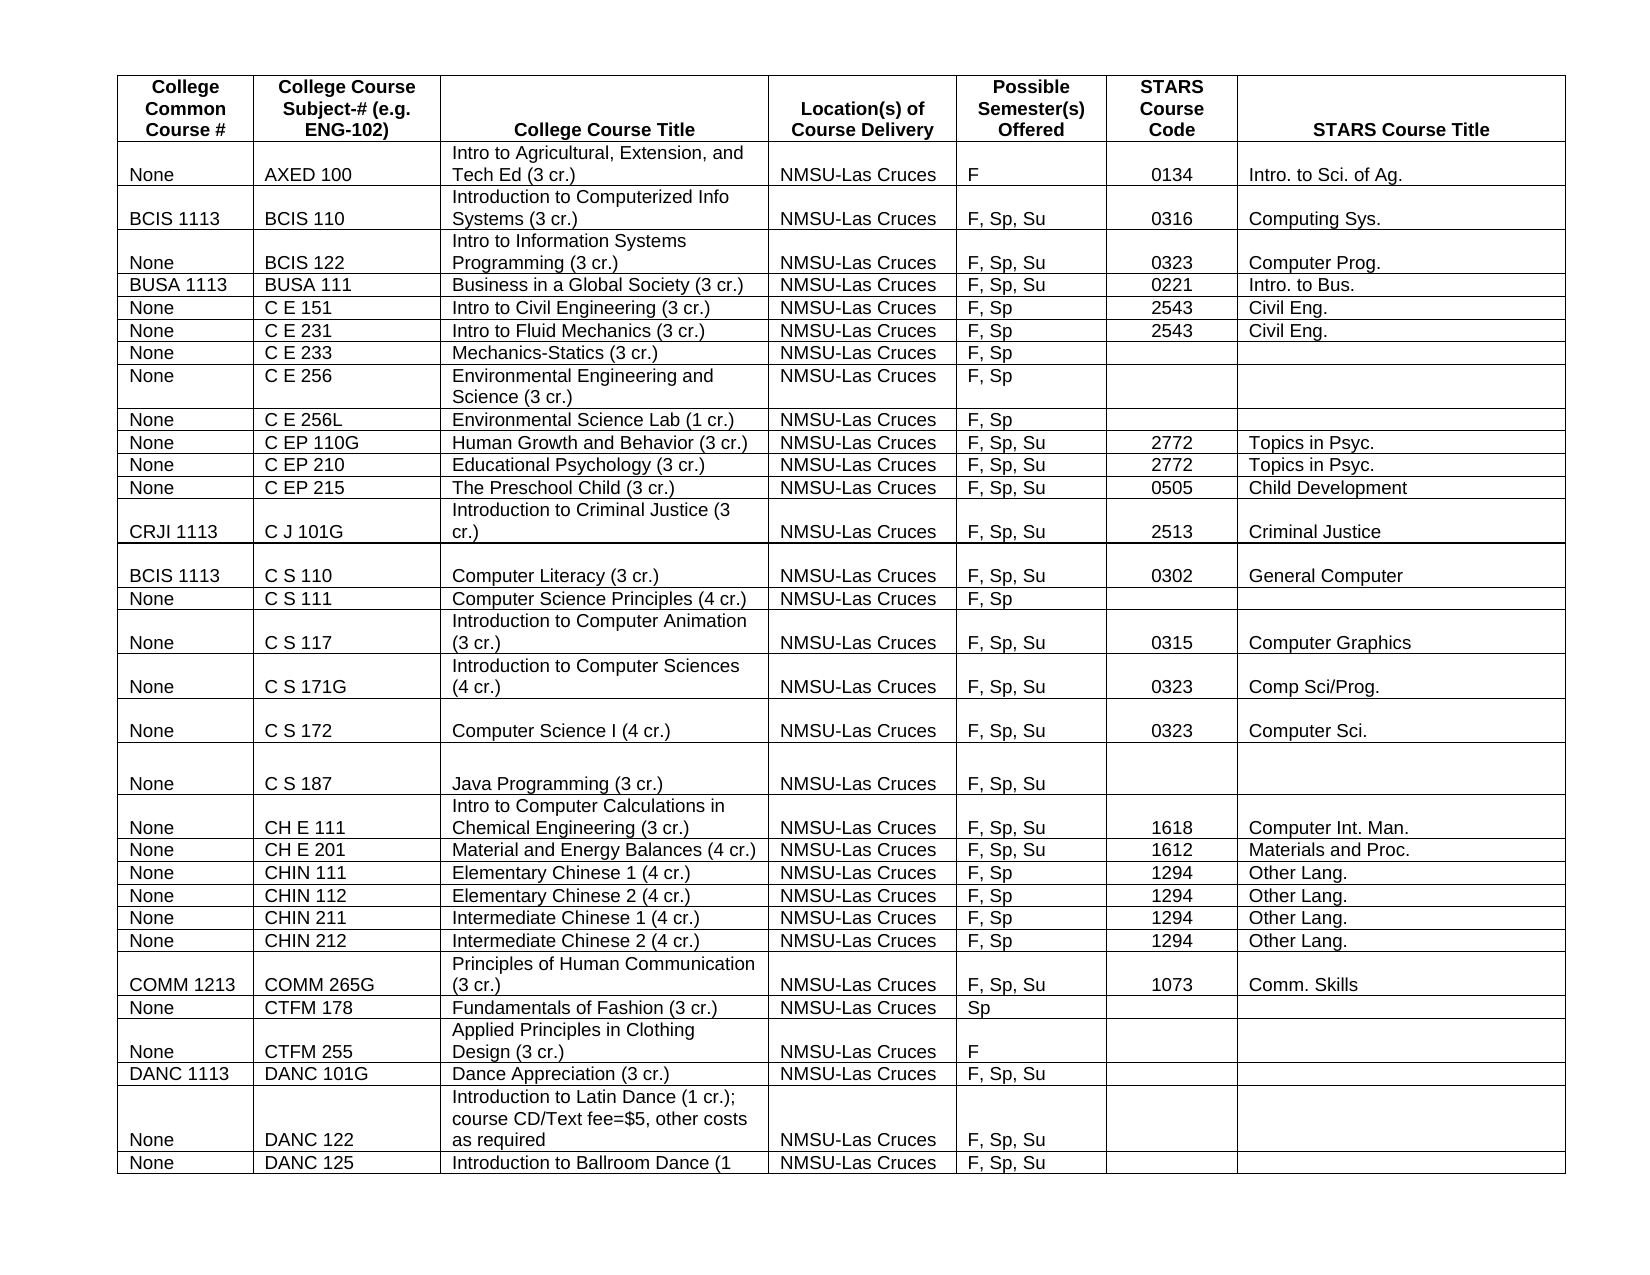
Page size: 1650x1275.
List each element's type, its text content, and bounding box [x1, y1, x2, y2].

table_cell NMSU-Las Cruces [769, 544, 956, 587]
table_cell Introduction to Latin Dance (1 cr.); course CD/Text fee=$5, other costs as required [441, 1086, 768, 1151]
table_cell 2543 [1107, 320, 1237, 341]
table_cell [1107, 996, 1237, 1018]
table_cell F, Sp, Su [957, 795, 1106, 838]
table_cell F, Sp, Su [957, 1152, 1106, 1173]
table_cell NMSU-Las Cruces [769, 1019, 956, 1062]
table_cell 0134 [1107, 142, 1237, 185]
table_cell None [118, 142, 253, 185]
table_cell CHIN 212 [254, 930, 440, 951]
table_cell C EP 215 [254, 477, 440, 498]
table_cell BUSA 111 [254, 274, 440, 296]
table_cell [1238, 1063, 1565, 1085]
table_cell Criminal Justice [1238, 499, 1565, 542]
table_cell F, Sp [957, 342, 1106, 364]
table_cell Intermediate Chinese 2 (4 cr.) [441, 930, 768, 951]
table_cell Introduction to Criminal Justice (3 cr.) [441, 499, 768, 542]
table_cell F, Sp [957, 365, 1106, 408]
table_cell C EP 210 [254, 454, 440, 476]
table_header College Course Subject-# (e.g. ENG-102) [254, 76, 440, 141]
table_cell NMSU-Las Cruces [769, 1086, 956, 1151]
table_cell None [118, 342, 253, 364]
table_cell CTFM 178 [254, 996, 440, 1018]
table_cell Intro. to Bus. [1238, 274, 1565, 296]
table_cell NMSU-Las Cruces [769, 907, 956, 929]
table_cell None [118, 1086, 253, 1151]
table_cell Other Lang. [1238, 907, 1565, 929]
table_cell F, Sp, Su [957, 499, 1106, 542]
table_cell None [118, 885, 253, 906]
table_cell F [957, 1019, 1106, 1062]
table_cell NMSU-Las Cruces [769, 274, 956, 296]
table_cell Mechanics-Statics (3 cr.) [441, 342, 768, 364]
table_cell Principles of Human Communication (3 cr.) [441, 952, 768, 995]
table_cell Civil Eng. [1238, 320, 1565, 341]
table_cell None [118, 743, 253, 794]
table_cell CTFM 255 [254, 1019, 440, 1062]
table_cell C S 110 [254, 544, 440, 587]
table_cell F, Sp [957, 588, 1106, 609]
table_cell Computer Science Principles (4 cr.) [441, 588, 768, 609]
table_cell F, Sp, Su [957, 952, 1106, 995]
table_cell Introduction to Ballroom Dance (1 cr.); course CD/Text fee=$5, other costs as required [441, 1152, 768, 1173]
table_cell BUSA 1113 [118, 274, 253, 296]
table_cell BCIS 110 [254, 186, 440, 229]
table_cell Comm. Skills [1238, 952, 1565, 995]
table_cell [1107, 1086, 1237, 1151]
table_header Possible Semester(s) Offered [957, 76, 1106, 141]
table_cell Environmental Science Lab (1 cr.) [441, 409, 768, 430]
table_cell Topics in Psyc. [1238, 431, 1565, 453]
table_cell F, Sp, Su [957, 274, 1106, 296]
table_cell Computing Sys. [1238, 186, 1565, 229]
table_cell None [118, 996, 253, 1018]
table_cell 0302 [1107, 544, 1237, 587]
table_cell NMSU-Las Cruces [769, 885, 956, 906]
table_cell NMSU-Las Cruces [769, 862, 956, 883]
table_cell Intermediate Chinese 1 (4 cr.) [441, 907, 768, 929]
table_cell 0316 [1107, 186, 1237, 229]
table_cell Material and Energy Balances (4 cr.) [441, 839, 768, 861]
table_cell NMSU-Las Cruces [769, 743, 956, 794]
table_cell DANC 125 [254, 1152, 440, 1173]
table_cell F, Sp [957, 907, 1106, 929]
table_cell NMSU-Las Cruces [769, 930, 956, 951]
table_cell Intro to Civil Engineering (3 cr.) [441, 297, 768, 318]
table_cell C S 111 [254, 588, 440, 609]
table_cell None [118, 699, 253, 742]
table_cell Other Lang. [1238, 862, 1565, 883]
table_cell NMSU-Las Cruces [769, 588, 956, 609]
table_cell F, Sp [957, 885, 1106, 906]
table_cell Intro to Information Systems Programming (3 cr.) [441, 230, 768, 273]
table_cell None [118, 431, 253, 453]
table_cell [1107, 1019, 1237, 1062]
table_cell Elementary Chinese 2 (4 cr.) [441, 885, 768, 906]
table_cell F, Sp, Su [957, 1063, 1106, 1085]
table_cell Environmental Engineering and Science (3 cr.) [441, 365, 768, 408]
table_cell None [118, 610, 253, 653]
table_cell [1238, 365, 1565, 408]
table_cell NMSU-Las Cruces [769, 499, 956, 542]
table_cell F, Sp [957, 409, 1106, 430]
table_cell DANC 122 [254, 1086, 440, 1151]
table_cell NMSU-Las Cruces [769, 996, 956, 1018]
table_cell F, Sp, Su [957, 454, 1106, 476]
table_cell CH E 201 [254, 839, 440, 861]
table_cell F, Sp, Su [957, 743, 1106, 794]
table_cell BCIS 1113 [118, 544, 253, 587]
table_cell Computer Graphics [1238, 610, 1565, 653]
table_cell CHIN 112 [254, 885, 440, 906]
table_cell Educational Psychology (3 cr.) [441, 454, 768, 476]
table_cell C S 117 [254, 610, 440, 653]
table_header College Common Course # [118, 76, 253, 141]
table_cell CHIN 211 [254, 907, 440, 929]
table_header STARS Course Code [1107, 76, 1237, 141]
table_cell F, Sp, Su [957, 1086, 1106, 1151]
table_cell C S 172 [254, 699, 440, 742]
table_cell None [118, 654, 253, 697]
table_cell None [118, 409, 253, 430]
table_cell 0315 [1107, 610, 1237, 653]
table_cell COMM 265G [254, 952, 440, 995]
table_cell F, Sp [957, 930, 1106, 951]
table_cell 1612 [1107, 839, 1237, 861]
table_cell None [118, 230, 253, 273]
table_cell F, Sp, Su [957, 186, 1106, 229]
table_cell [1238, 996, 1565, 1018]
table_cell NMSU-Las Cruces [769, 142, 956, 185]
table_cell [1238, 1152, 1565, 1173]
table_cell [1107, 409, 1237, 430]
table_cell Computer Science I (4 cr.) [441, 699, 768, 742]
table_cell None [118, 454, 253, 476]
table_cell C E 256 [254, 365, 440, 408]
table_cell None [118, 839, 253, 861]
table_cell 0221 [1107, 274, 1237, 296]
table_cell NMSU-Las Cruces [769, 186, 956, 229]
table_cell Civil Eng. [1238, 297, 1565, 318]
table_cell NMSU-Las Cruces [769, 409, 956, 430]
table_cell C S 187 [254, 743, 440, 794]
table_cell [1238, 1086, 1565, 1151]
table_cell DANC 101G [254, 1063, 440, 1085]
table_cell 0323 [1107, 654, 1237, 697]
table_cell Other Lang. [1238, 930, 1565, 951]
table_cell None [118, 1152, 253, 1173]
table_cell 1294 [1107, 930, 1237, 951]
table_cell NMSU-Las Cruces [769, 699, 956, 742]
table_cell [1107, 1152, 1237, 1173]
table_cell C EP 110G [254, 431, 440, 453]
table_cell 1294 [1107, 907, 1237, 929]
table_cell F, Sp, Su [957, 654, 1106, 697]
table_cell The Preschool Child (3 cr.) [441, 477, 768, 498]
table_cell NMSU-Las Cruces [769, 795, 956, 838]
table_cell C E 233 [254, 342, 440, 364]
table_cell Applied Principles in Clothing Design (3 cr.) [441, 1019, 768, 1062]
table_cell 0323 [1107, 230, 1237, 273]
table_cell F, Sp [957, 297, 1106, 318]
table_cell [1238, 1019, 1565, 1062]
table_cell NMSU-Las Cruces [769, 230, 956, 273]
table_cell [1107, 743, 1237, 794]
table_cell NMSU-Las Cruces [769, 365, 956, 408]
table_cell F [957, 142, 1106, 185]
table_cell NMSU-Las Cruces [769, 839, 956, 861]
table_cell F, Sp, Su [957, 431, 1106, 453]
table_cell Comp Sci/Prog. [1238, 654, 1565, 697]
table_cell Intro to Fluid Mechanics (3 cr.) [441, 320, 768, 341]
table_cell NMSU-Las Cruces [769, 342, 956, 364]
table_cell None [118, 795, 253, 838]
table_cell C J 101G [254, 499, 440, 542]
table_cell F, Sp, Su [957, 699, 1106, 742]
table_header Location(s) of Course Delivery [769, 76, 956, 141]
table_cell Intro. to Sci. of Ag. [1238, 142, 1565, 185]
table_cell Introduction to Computer Sciences (4 cr.) [441, 654, 768, 697]
table_cell Elementary Chinese 1 (4 cr.) [441, 862, 768, 883]
table_cell F, Sp, Su [957, 230, 1106, 273]
table_cell C E 256L [254, 409, 440, 430]
table_cell None [118, 862, 253, 883]
table_cell [1238, 342, 1565, 364]
table_cell CH E 111 [254, 795, 440, 838]
table_cell Java Programming (3 cr.) [441, 743, 768, 794]
table_cell F, Sp, Su [957, 544, 1106, 587]
table_cell NMSU-Las Cruces [769, 454, 956, 476]
table_cell Introduction to Computer Animation (3 cr.) [441, 610, 768, 653]
table_cell 0323 [1107, 699, 1237, 742]
table_cell NMSU-Las Cruces [769, 1063, 956, 1085]
table_cell COMM 1213 [118, 952, 253, 995]
table_cell NMSU-Las Cruces [769, 320, 956, 341]
table_cell [1238, 409, 1565, 430]
table_header STARS Course Title [1238, 76, 1565, 141]
table_cell Sp [957, 996, 1106, 1018]
table_cell Computer Sci. [1238, 699, 1565, 742]
table_cell [1238, 588, 1565, 609]
table_cell 1294 [1107, 862, 1237, 883]
table_cell NMSU-Las Cruces [769, 431, 956, 453]
table_cell F, Sp, Su [957, 610, 1106, 653]
table_cell General Computer [1238, 544, 1565, 587]
table_cell 2772 [1107, 431, 1237, 453]
table_cell None [118, 365, 253, 408]
table_cell None [118, 297, 253, 318]
table_cell Intro to Agricultural, Extension, and Tech Ed (3 cr.) [441, 142, 768, 185]
table_cell [1238, 743, 1565, 794]
table_cell [1107, 588, 1237, 609]
table_cell None [118, 930, 253, 951]
table_cell Human Growth and Behavior (3 cr.) [441, 431, 768, 453]
table_cell Business in a Global Society (3 cr.) [441, 274, 768, 296]
table_cell None [118, 320, 253, 341]
table_cell Computer Prog. [1238, 230, 1565, 273]
table_cell [1107, 1063, 1237, 1085]
table_cell C E 231 [254, 320, 440, 341]
table_cell NMSU-Las Cruces [769, 610, 956, 653]
table_cell AXED 100 [254, 142, 440, 185]
table_cell NMSU-Las Cruces [769, 654, 956, 697]
table_cell Other Lang. [1238, 885, 1565, 906]
table_cell Topics in Psyc. [1238, 454, 1565, 476]
table_cell Dance Appreciation (3 cr.) [441, 1063, 768, 1085]
table_cell None [118, 907, 253, 929]
table_cell Intro to Computer Calculations in Chemical Engineering (3 cr.) [441, 795, 768, 838]
table_cell Introduction to Computerized Info Systems (3 cr.) [441, 186, 768, 229]
table_cell NMSU-Las Cruces [769, 1152, 956, 1173]
table_cell [1107, 365, 1237, 408]
table_cell 1073 [1107, 952, 1237, 995]
table_cell 2772 [1107, 454, 1237, 476]
table_cell NMSU-Las Cruces [769, 952, 956, 995]
table_cell 2543 [1107, 297, 1237, 318]
table_cell F, Sp [957, 320, 1106, 341]
table_cell BCIS 122 [254, 230, 440, 273]
table_cell 1294 [1107, 885, 1237, 906]
table_cell 2513 [1107, 499, 1237, 542]
table_cell None [118, 477, 253, 498]
table_cell BCIS 1113 [118, 186, 253, 229]
table_cell [1107, 342, 1237, 364]
table_cell C E 151 [254, 297, 440, 318]
table_cell Fundamentals of Fashion (3 cr.) [441, 996, 768, 1018]
table_cell Computer Int. Man. [1238, 795, 1565, 838]
table_cell None [118, 588, 253, 609]
table_cell Child Development [1238, 477, 1565, 498]
table_cell Materials and Proc. [1238, 839, 1565, 861]
table_cell F, Sp, Su [957, 477, 1106, 498]
table_cell NMSU-Las Cruces [769, 297, 956, 318]
table_cell C S 171G [254, 654, 440, 697]
table_cell CHIN 111 [254, 862, 440, 883]
table_cell 0505 [1107, 477, 1237, 498]
table_cell CRJI 1113 [118, 499, 253, 542]
table_cell 1618 [1107, 795, 1237, 838]
table_cell Computer Literacy (3 cr.) [441, 544, 768, 587]
table_cell F, Sp, Su [957, 839, 1106, 861]
table_header College Course Title [441, 76, 768, 141]
table_cell None [118, 1019, 253, 1062]
table_cell NMSU-Las Cruces [769, 477, 956, 498]
table_cell F, Sp [957, 862, 1106, 883]
table_cell DANC 1113 [118, 1063, 253, 1085]
